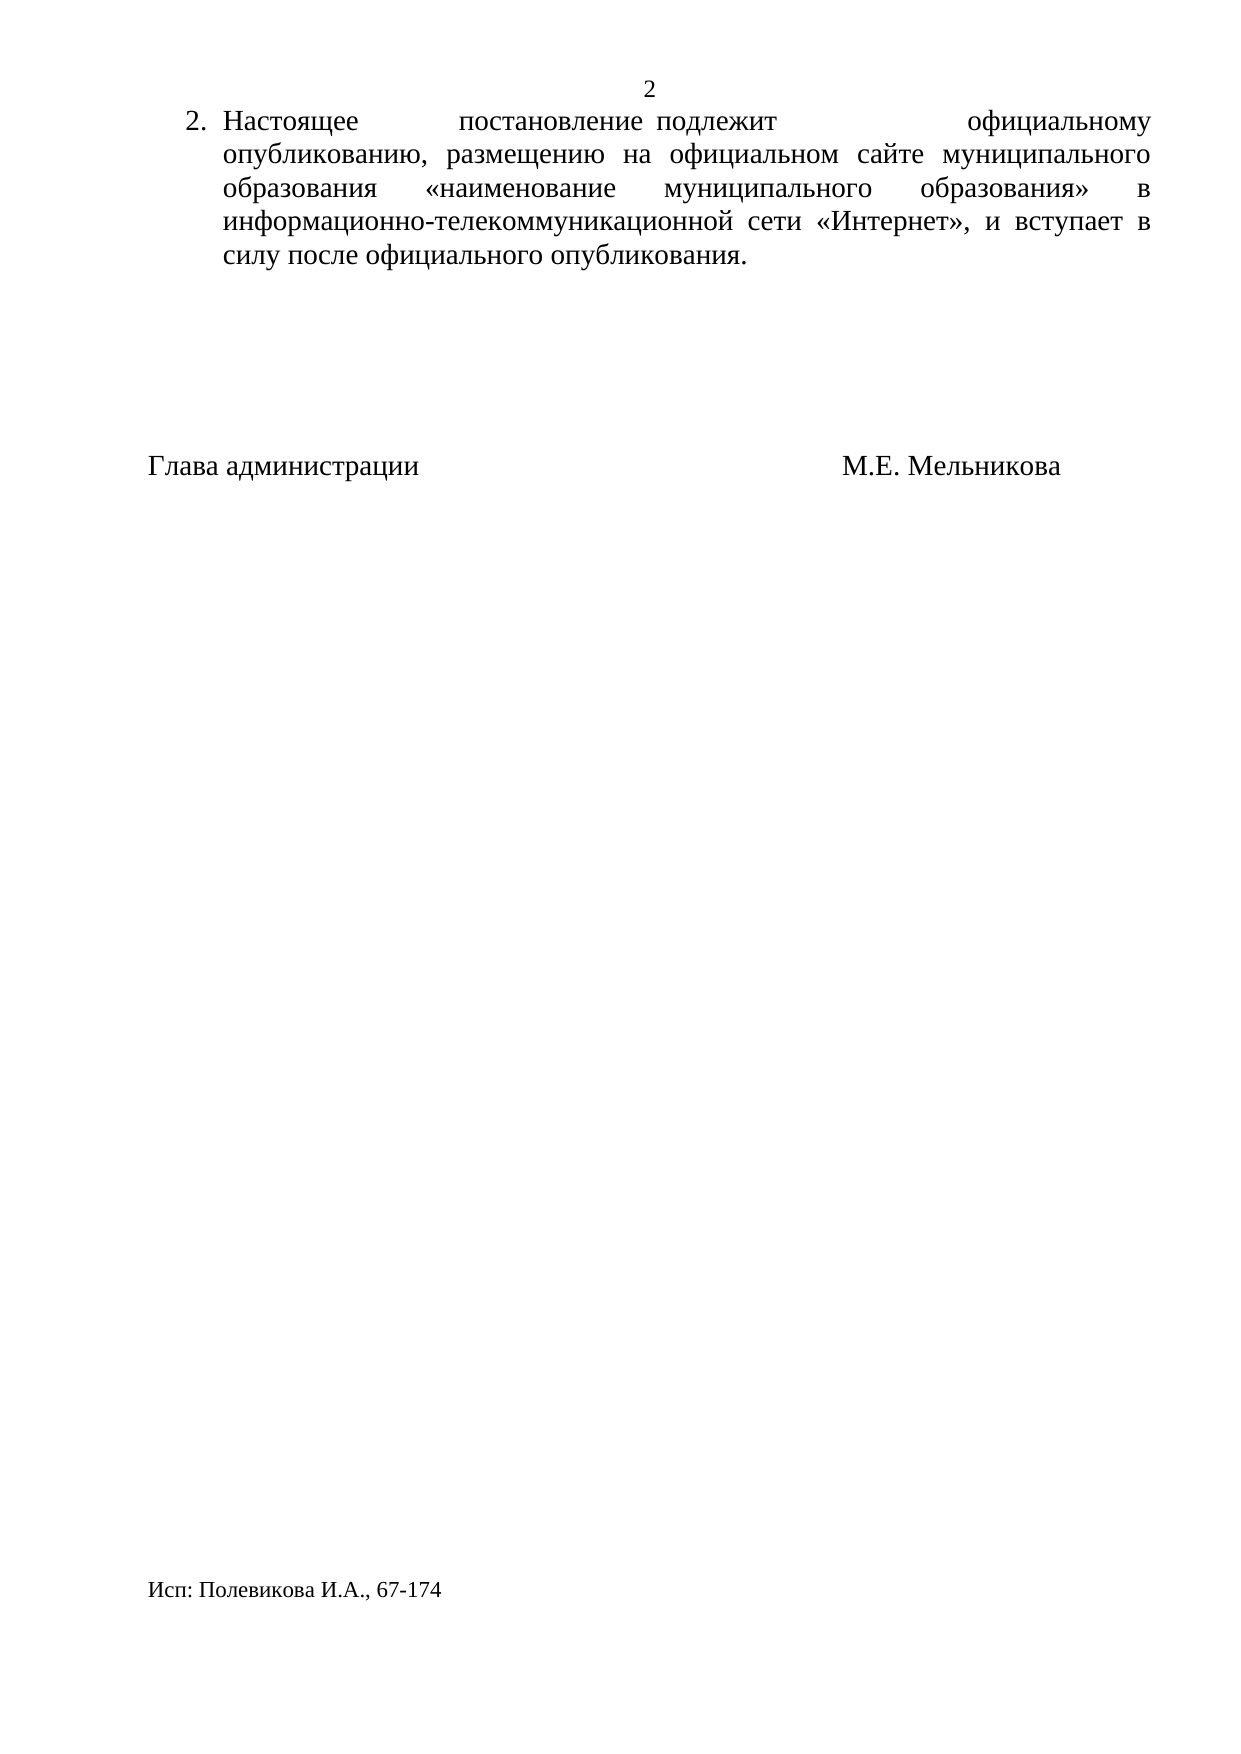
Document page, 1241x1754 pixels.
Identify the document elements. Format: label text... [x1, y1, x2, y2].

text Исп: Полевикова И.А., 67-174 [148, 1577, 1152, 1603]
text Глава администрации М.Е. Мельникова [148, 448, 1152, 482]
list Настоящее постановление подлежит официальному опубликованию, размещению на официальном сайте муниципального образования «наименование муниципального образования» в информационно-телекоммуникационной сети «Интернет», и вступает в силу после официального опубликования. [185, 103, 1152, 270]
